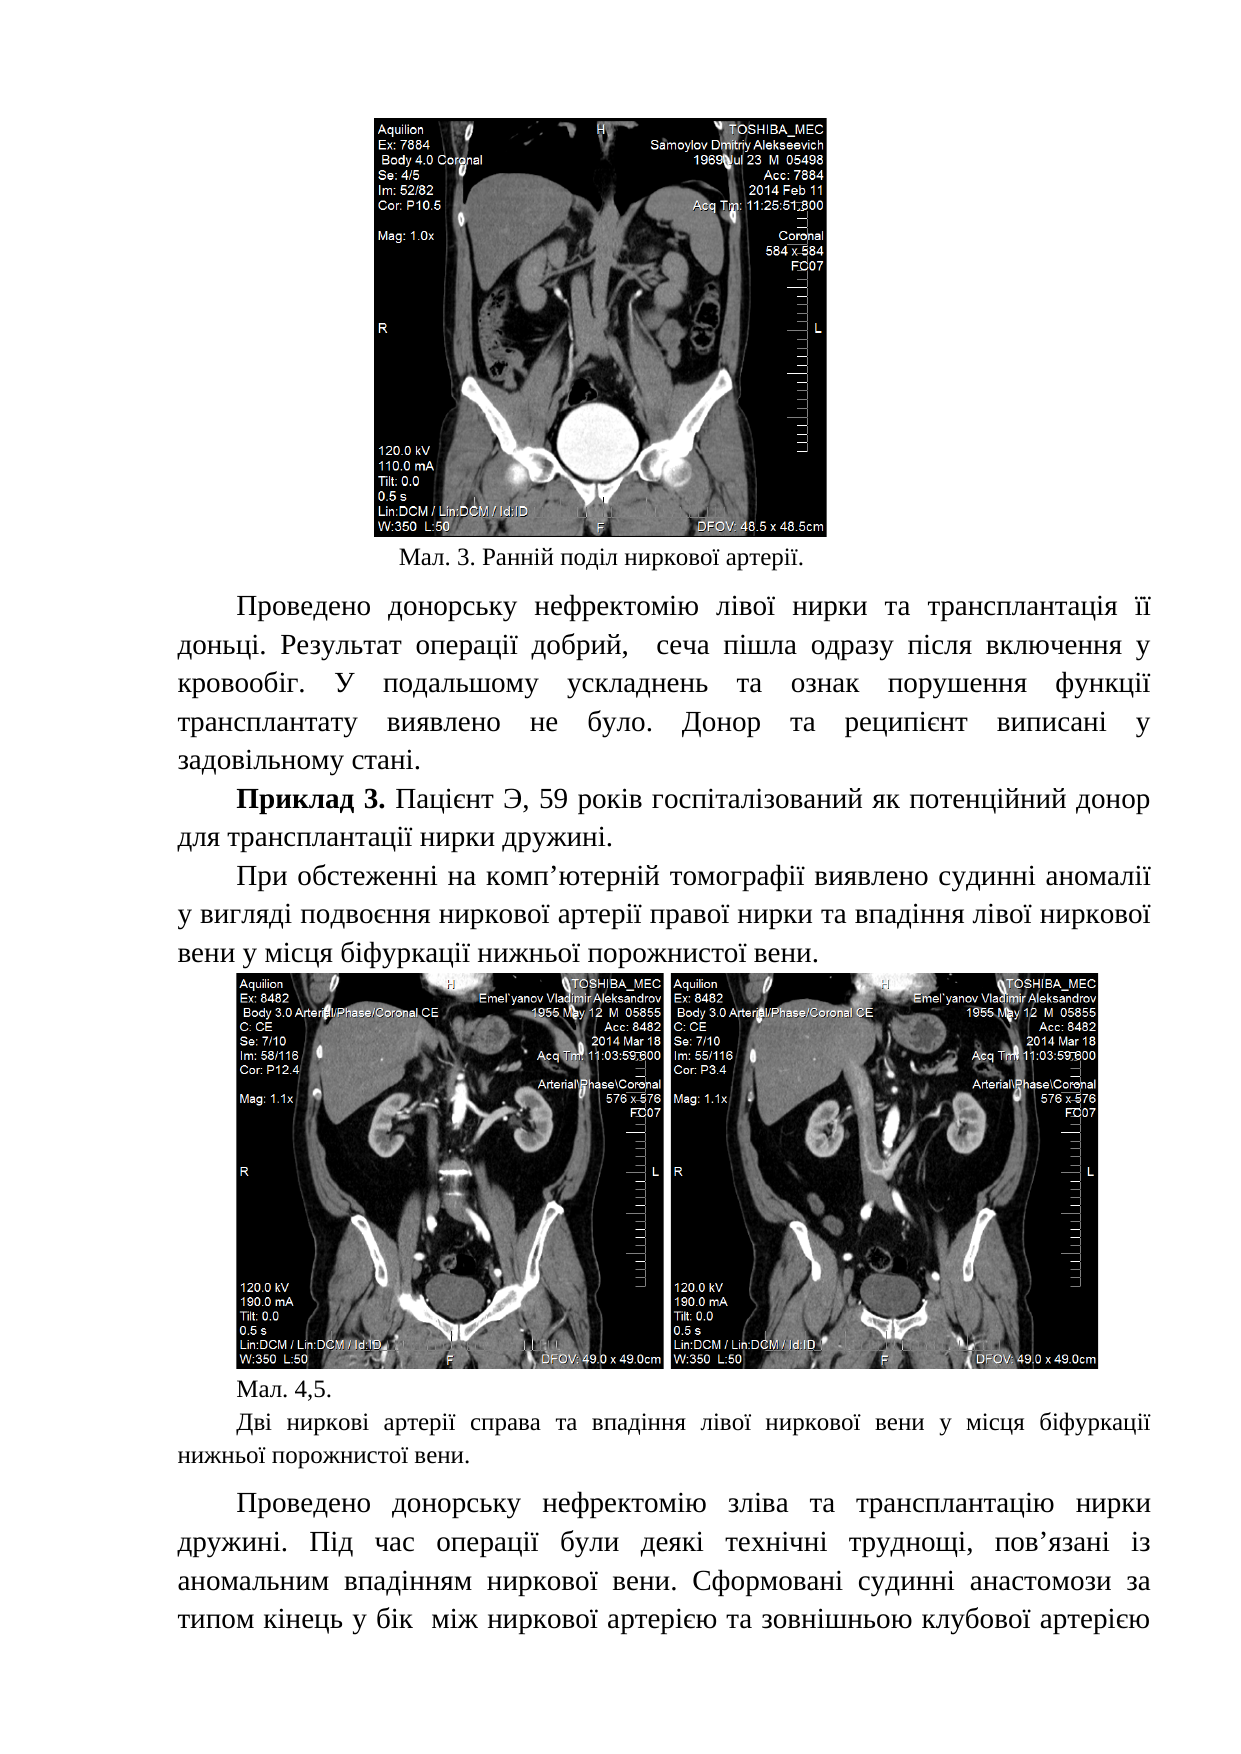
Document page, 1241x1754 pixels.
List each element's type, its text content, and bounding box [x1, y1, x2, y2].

picture [670, 973, 1099, 1369]
list Мал. 4,5. [177, 1374, 1152, 1403]
list Проведено донорську нефректомію лівої нирки та трансплантація її доньці. Результат операції добрий, сеча пішла одразу після включення у кровообіг. У подальшому ускладнень та ознак порушення функції трансплантату виявлено не було. Донор та реципієнт виписані у задовільному стані. [177, 588, 1152, 776]
list При обстеженні на комп’ютерній томографії виявлено судинні аномалії у вигляді подвоєння ниркової артерії правої нирки та впадіння лівої ниркової вени у місця біфуркації нижньої порожнистої вени. [177, 858, 1152, 969]
list Дві ниркові артерії справа та впадіння лівої ниркової вени у місця біфуркації нижньої порожнистої вени. [177, 1407, 1152, 1469]
picture [236, 973, 664, 1369]
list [177, 1486, 1152, 1635]
picture [374, 118, 827, 537]
list Мал. 3. Ранній поділ ниркової артерії. [177, 542, 1152, 571]
list Приклад 3. Пацієнт Э, 59 років госпіталізований як потенційний донор для трансплантації нирки дружині. [177, 781, 1152, 853]
